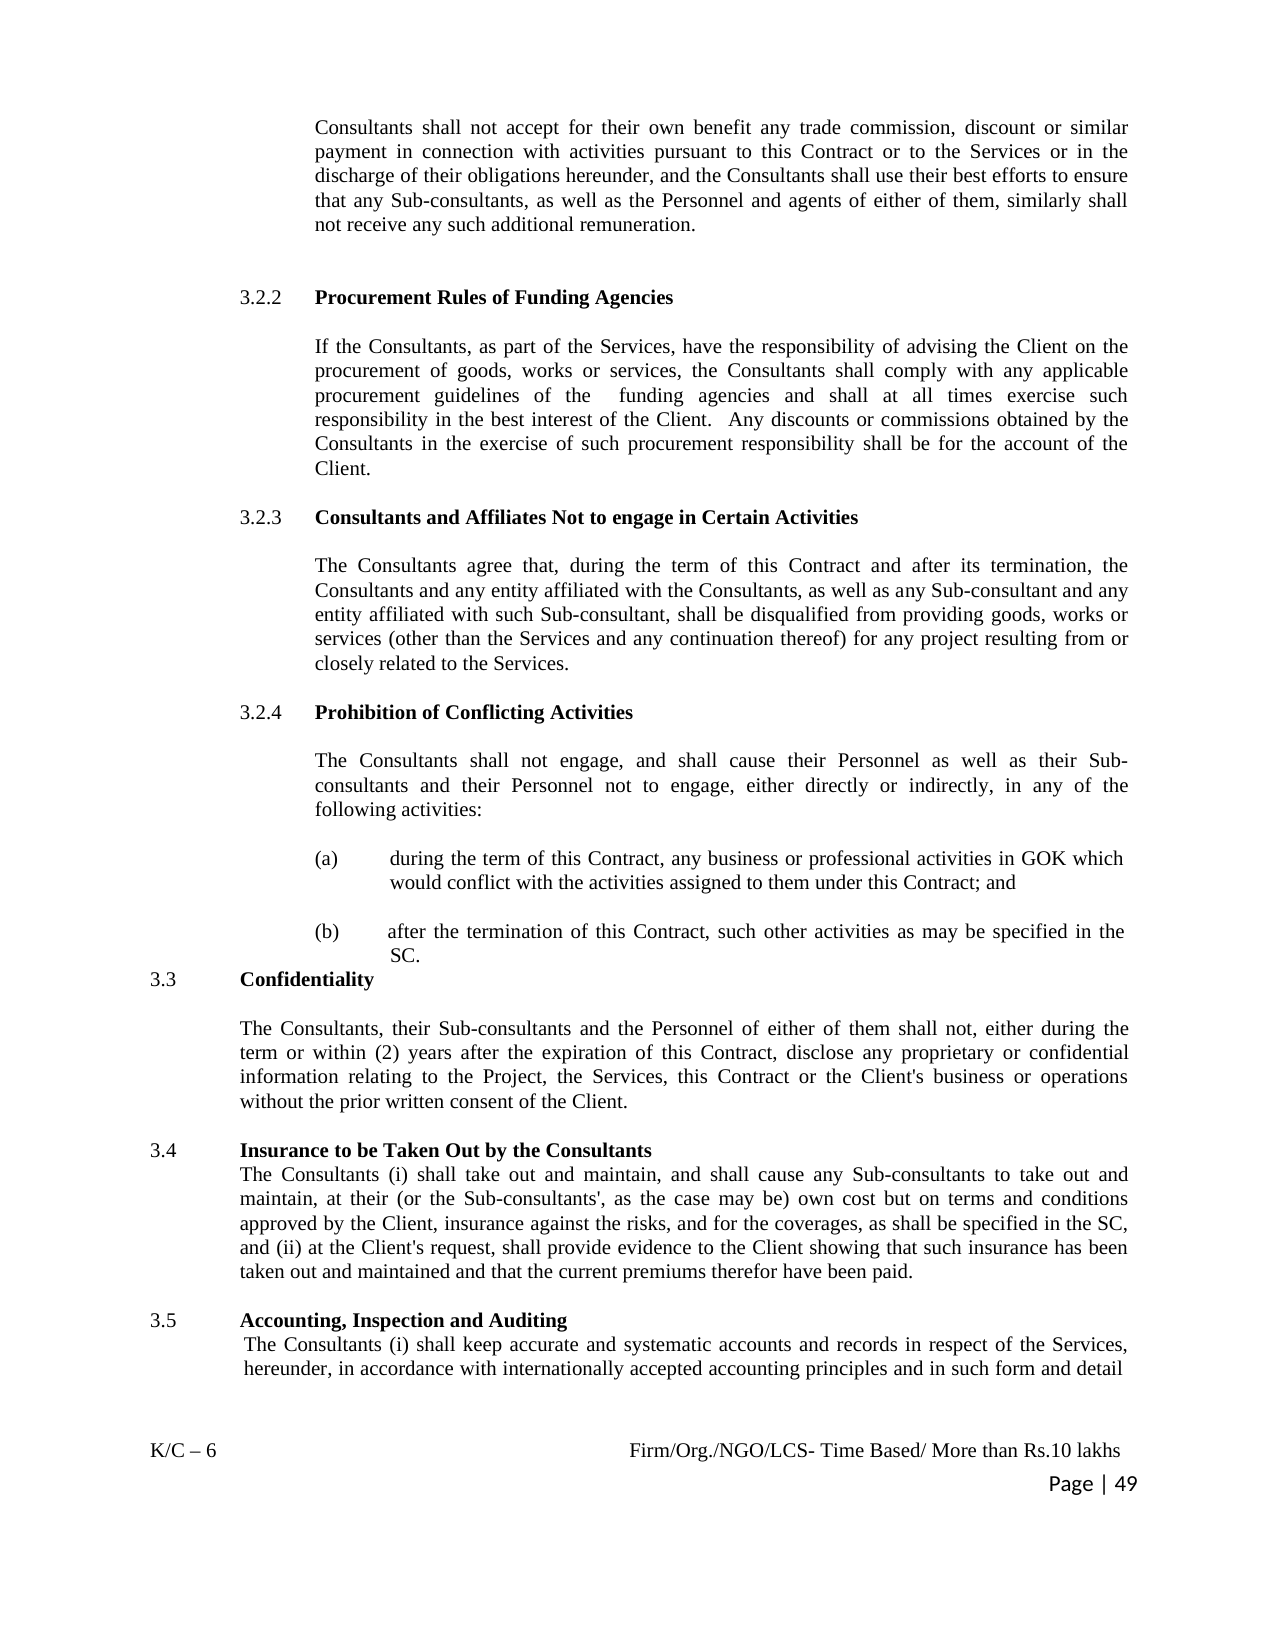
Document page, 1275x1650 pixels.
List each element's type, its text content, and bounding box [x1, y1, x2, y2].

text 3.2.4 Prohibition of Conflicting Activities [239, 699, 637, 724]
text The Consultants (i) shall take out and maintain, and shall cause any Sub-consultants to take out and maintain, at their (or the Sub-consultants', as the case may be) own cost but on terms and conditions approved by the Client, insurance against the risks, and for the coverages, as shall be specified in the SC, and (ii) at the Client's request, shall provide evidence to the Client showing that such insurance has been taken out and maintained and that the current premiums therefor have been paid. [239, 1162, 1129, 1283]
text K/C – 6 Firm/Org./NGO/LCS- Time Based/ More than Rs.10 lakhs [150, 1438, 1137, 1462]
text The Consultants agree that, during the term of this Contract and after its termination, the Consultants and any entity affiliated with the Consultants, as well as any Sub-consultant and any entity affiliated with such Sub-consultant, shall be disqualified from providing goods, works or services (other than the Services and any continuation thereof) for any project resulting from or closely related to the Services. [314, 553, 1129, 674]
text If the Consultants, as part of the Services, have the responsibility of advising the Client on the procurement of goods, works or services, the Consultants shall comply with any applicable procurement guidelines of the funding agencies and shall at all times exercise such responsibility in the best interest of the Client. Any discounts or commissions obtained by the Consultants in the exercise of such procurement responsibility shall be for the account of the Client. [314, 334, 1129, 479]
text 3.5 Accounting, Inspection and Auditing [150, 1308, 1137, 1332]
text 3.2.2 Procurement Rules of Funding Agencies [239, 285, 678, 309]
text The Consultants, their Sub-consultants and the Personnel of either of them shall not, either during the term or within (2) years after the expiration of this Contract, disclose any proprietary or confidential information relating to the Project, the Services, this Contract or the Client's business or operations without the prior written consent of the Client. [239, 1016, 1129, 1113]
text Consultants shall not accept for their own benefit any trade commission, discount or similar payment in connection with activities pursuant to this Contract or to the Services or in the discharge of their obligations hereunder, and the Consultants shall use their best efforts to ensure that any Sub-consultants, as well as the Personnel and agents of either of them, similarly shall not receive any such additional remuneration. [314, 115, 1129, 236]
text The Consultants shall not engage, and shall cause their Personnel as well as their Sub- consultants and their Personnel not to engage, either directly or indirectly, in any of the following activities: [314, 748, 1129, 821]
text The Consultants (i) shall keep accurate and systematic accounts and records in respect of the Services, hereunder, in accordance with internationally accepted accounting principles and in such form and detail [244, 1332, 1129, 1380]
text 3.4 Insurance to be Taken Out by the Consultants [150, 1138, 1137, 1162]
text 3.2.3 Consultants and Affiliates Not to engage in Certain Activities [239, 504, 863, 529]
text (a) during the term of this Contract, any business or professional activities in GOK which would conflict with the activities assigned to them under this Contract; and [314, 846, 1128, 894]
text 3.3 Confidentiality [150, 967, 1137, 991]
text (b) after the termination of this Contract, such other activities as may be specified in the [314, 918, 1129, 943]
text SC. [386, 943, 424, 967]
